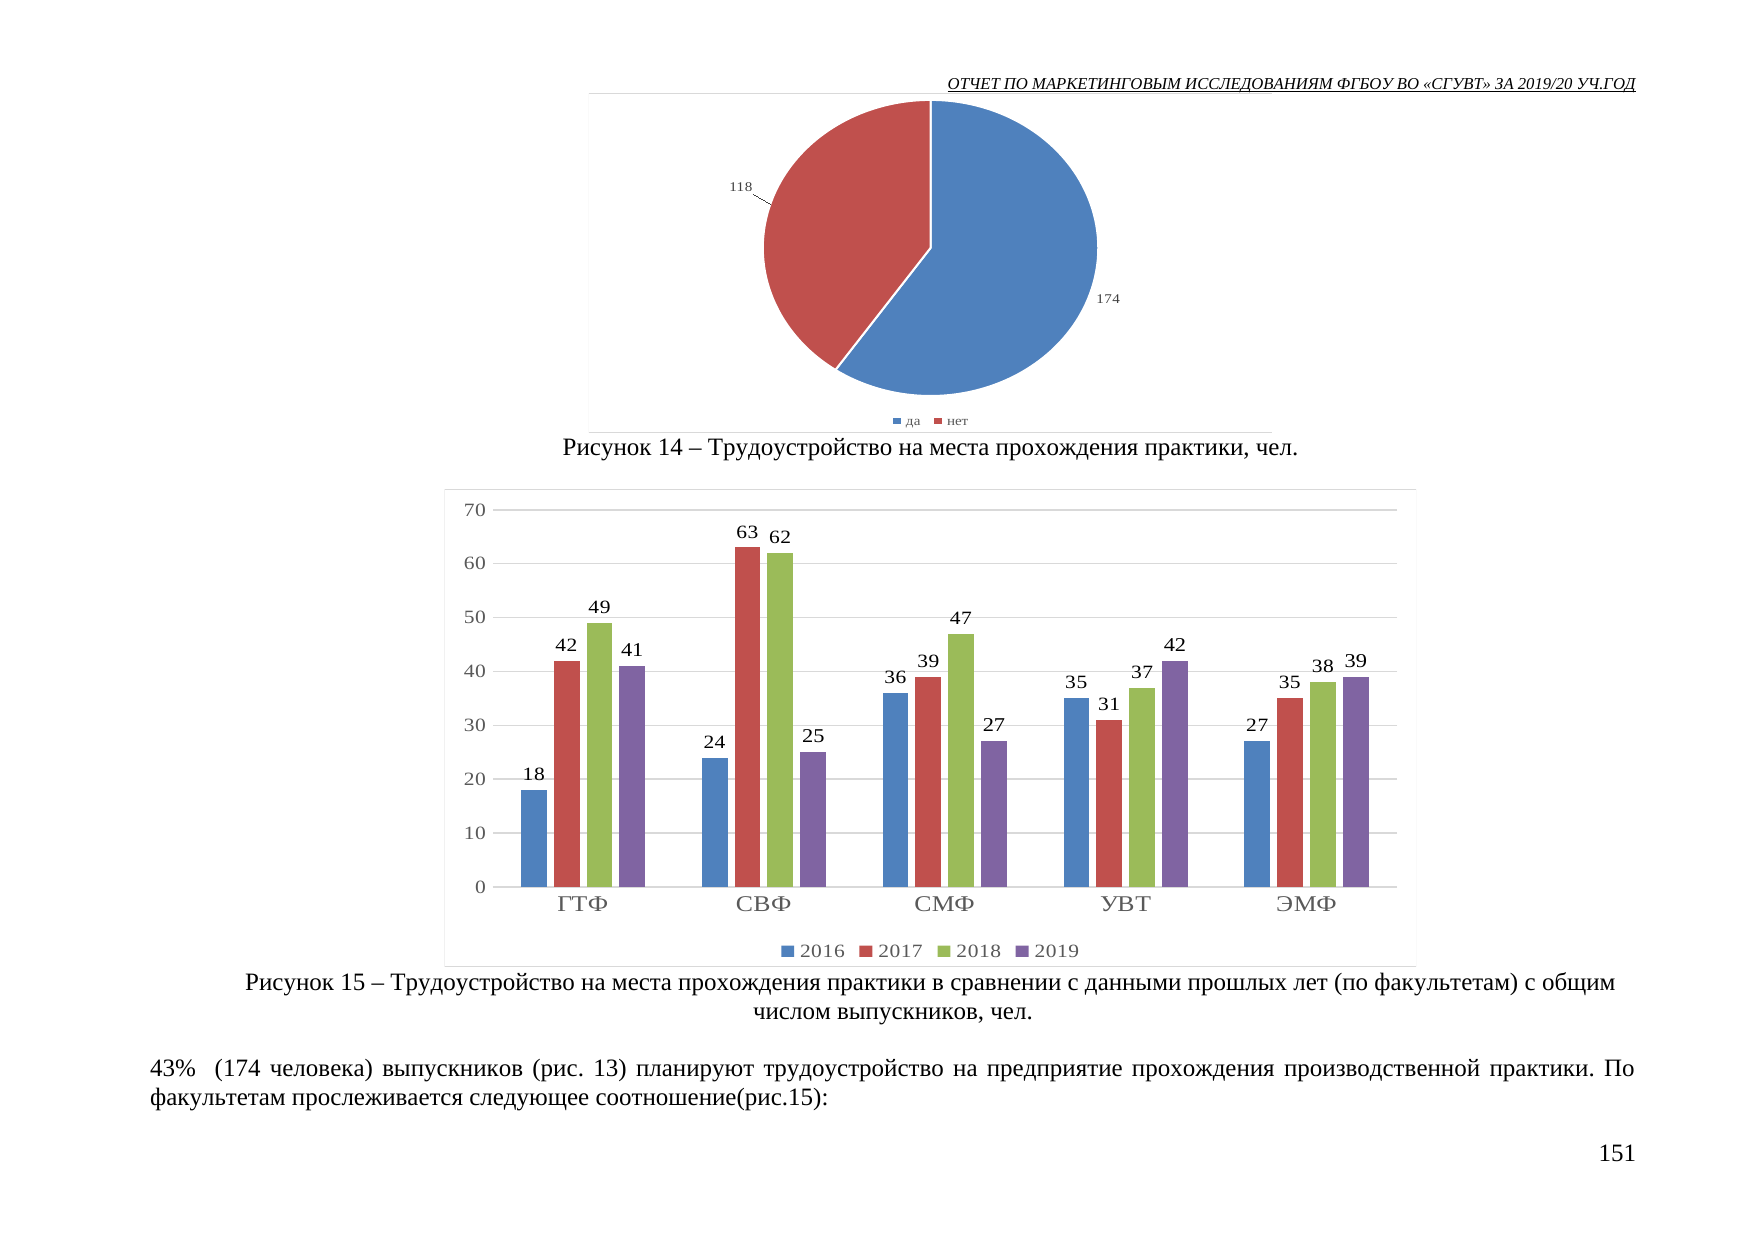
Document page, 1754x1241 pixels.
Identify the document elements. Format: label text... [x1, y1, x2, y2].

text Рисунок 15 – Трудоустройство на места прохождения практики в сравнении с данными прошлых лет (по факультетам) с общим числом выпускников, чел. [150, 967, 1636, 1024]
text 43% (174 человека) выпускников (рис. 13) планируют трудоустройство на предприятие прохождения производственной практики. По факультетам прослеживается следующее соотношение(рис.15): [150, 1053, 1636, 1111]
text Рисунок 14 – Трудоустройство на места прохождения практики, чел. [150, 432, 1636, 461]
